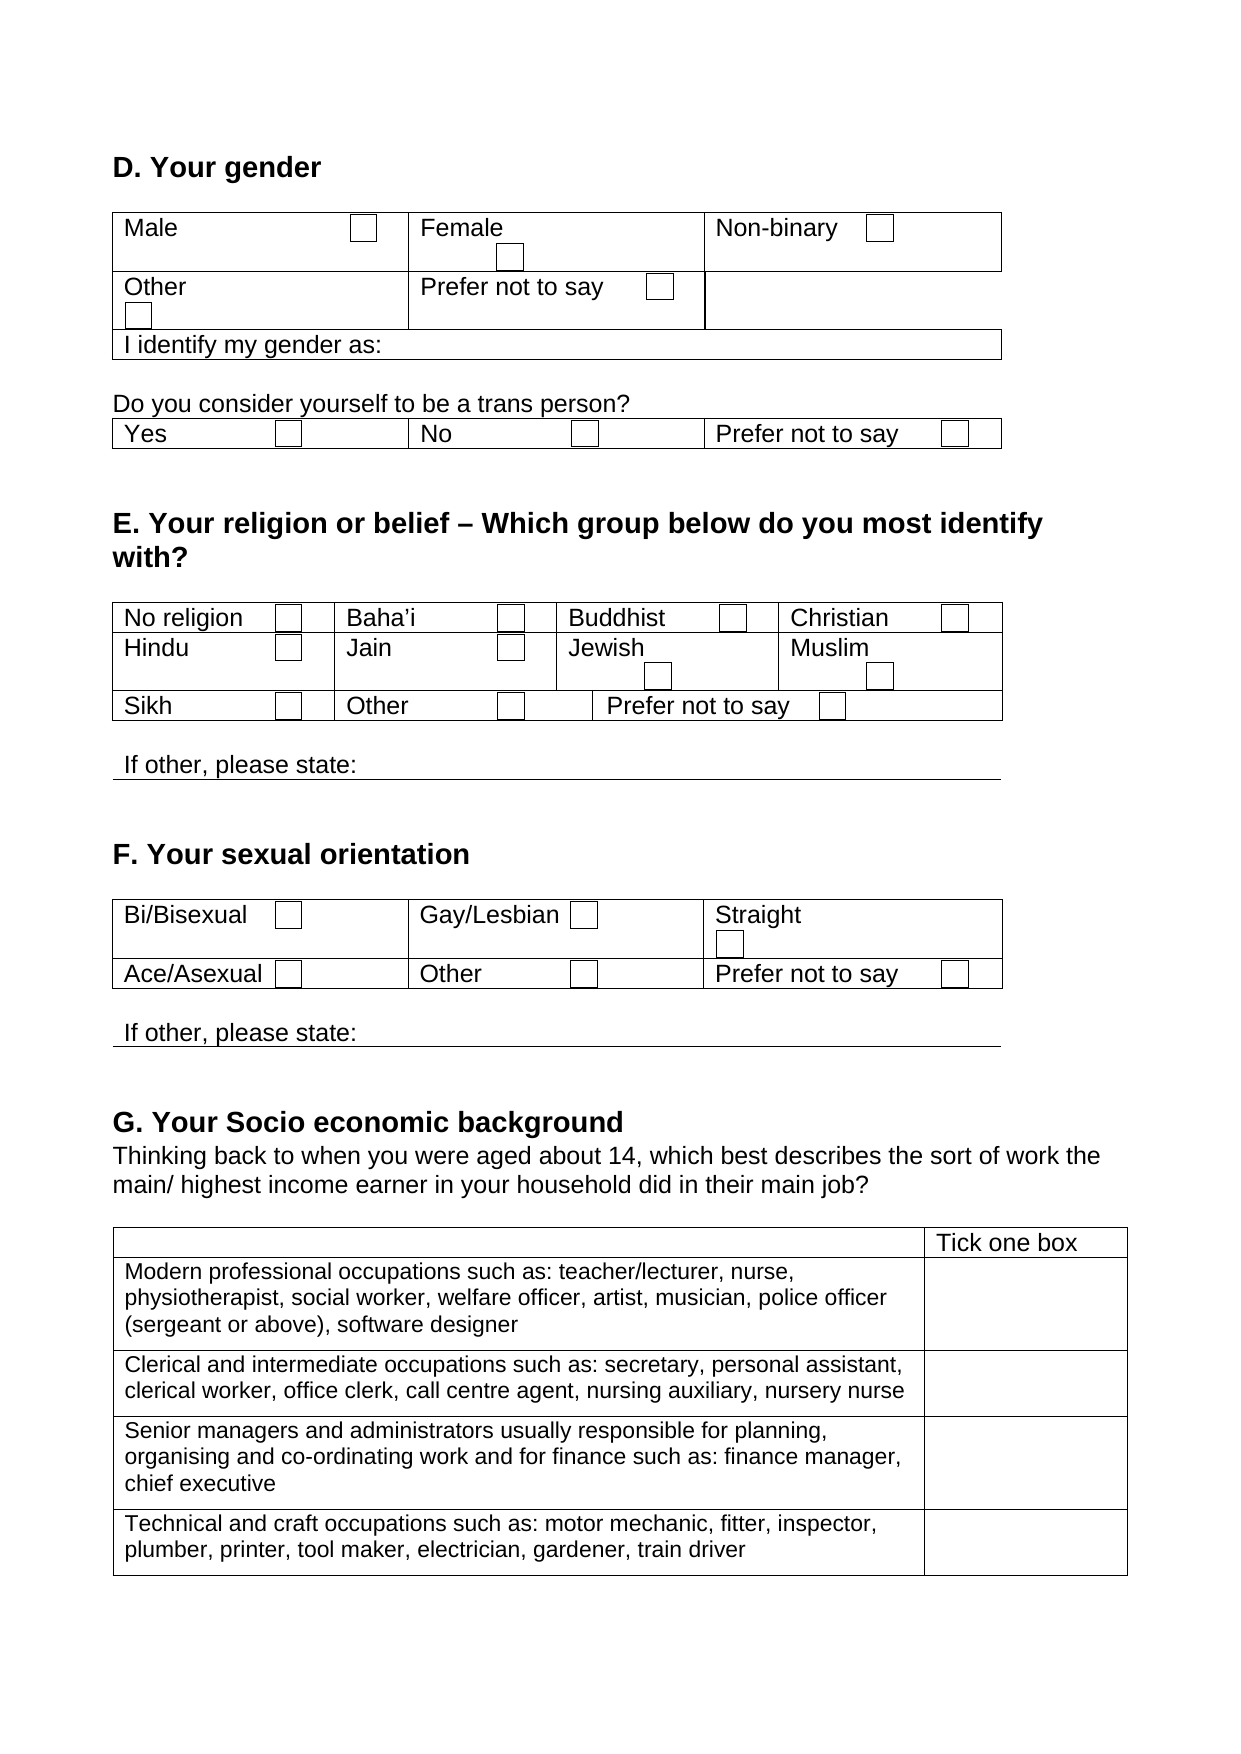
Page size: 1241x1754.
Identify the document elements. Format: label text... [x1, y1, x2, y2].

table_cell Other [335, 691, 592, 720]
table_cell [925, 1510, 1127, 1575]
table_cell Jewish [557, 633, 778, 690]
table_cell Senior managers and administrators usually responsible for planning, organising and co-ordinating work and for finance such as: finance manager, chief executive [114, 1417, 924, 1508]
table_header Yes [113, 419, 408, 447]
table_cell [925, 1351, 1127, 1416]
table_cell Other [113, 272, 408, 329]
text G. Your Socio economic background [112, 1105, 1128, 1138]
table_header Gay/Lesbian [409, 900, 703, 958]
table_cell [925, 1417, 1127, 1508]
table_cell Other [409, 959, 703, 988]
table_cell I identify my gender as: [113, 330, 1001, 359]
table_header If other, please state: [113, 1018, 1001, 1046]
table_cell [706, 272, 1002, 329]
table_header Prefer not to say [705, 419, 1001, 447]
table_header Baha’i [335, 603, 556, 632]
text E. Your religion or belief – Which group below do you most identify with? [112, 506, 1128, 573]
text Do you consider yourself to be a trans person? [112, 389, 1128, 418]
table_header Buddhist [557, 603, 778, 632]
table_header Straight [704, 900, 1002, 958]
table_header Tick one box [925, 1228, 1127, 1257]
table_header Female [409, 213, 704, 271]
table_cell Hindu [113, 633, 334, 690]
table_cell Jain [335, 633, 556, 690]
table_cell Prefer not to say [409, 272, 704, 329]
text D. Your gender [112, 150, 1128, 183]
text F. Your sexual orientation [112, 837, 1128, 871]
text Thinking back to when you were aged about 14, which best describes the sort of work the main/ highest income earner in your household did in their main job? [112, 1141, 1128, 1198]
table_header No [409, 419, 704, 447]
table_cell Muslim [779, 633, 1002, 690]
table_cell Prefer not to say [704, 959, 1002, 988]
table_header Male [113, 213, 408, 271]
table_cell Clerical and intermediate occupations such as: secretary, personal assistant, clerical worker, office clerk, call centre agent, nursing auxiliary, nursery nurse [114, 1351, 924, 1416]
table_cell Sikh [113, 691, 334, 720]
table_header Bi/Bisexual [113, 900, 408, 958]
table_cell Modern professional occupations such as: teacher/lecturer, nurse, physiotherapist, social worker, welfare officer, artist, musician, police officer (sergeant or above), software designer [114, 1258, 924, 1349]
table_header [114, 1228, 924, 1257]
table_header No religion [113, 603, 334, 632]
table_header Christian [779, 603, 1002, 632]
table_header Non-binary [705, 213, 1001, 271]
table_cell Technical and craft occupations such as: motor mechanic, fitter, inspector, plumber, printer, tool maker, electrician, gardener, train driver [114, 1510, 924, 1575]
table_cell Ace/Asexual [113, 959, 408, 988]
table_cell Prefer not to say [593, 691, 1002, 720]
table_cell [925, 1258, 1127, 1349]
table_header If other, please state: [113, 750, 1001, 778]
